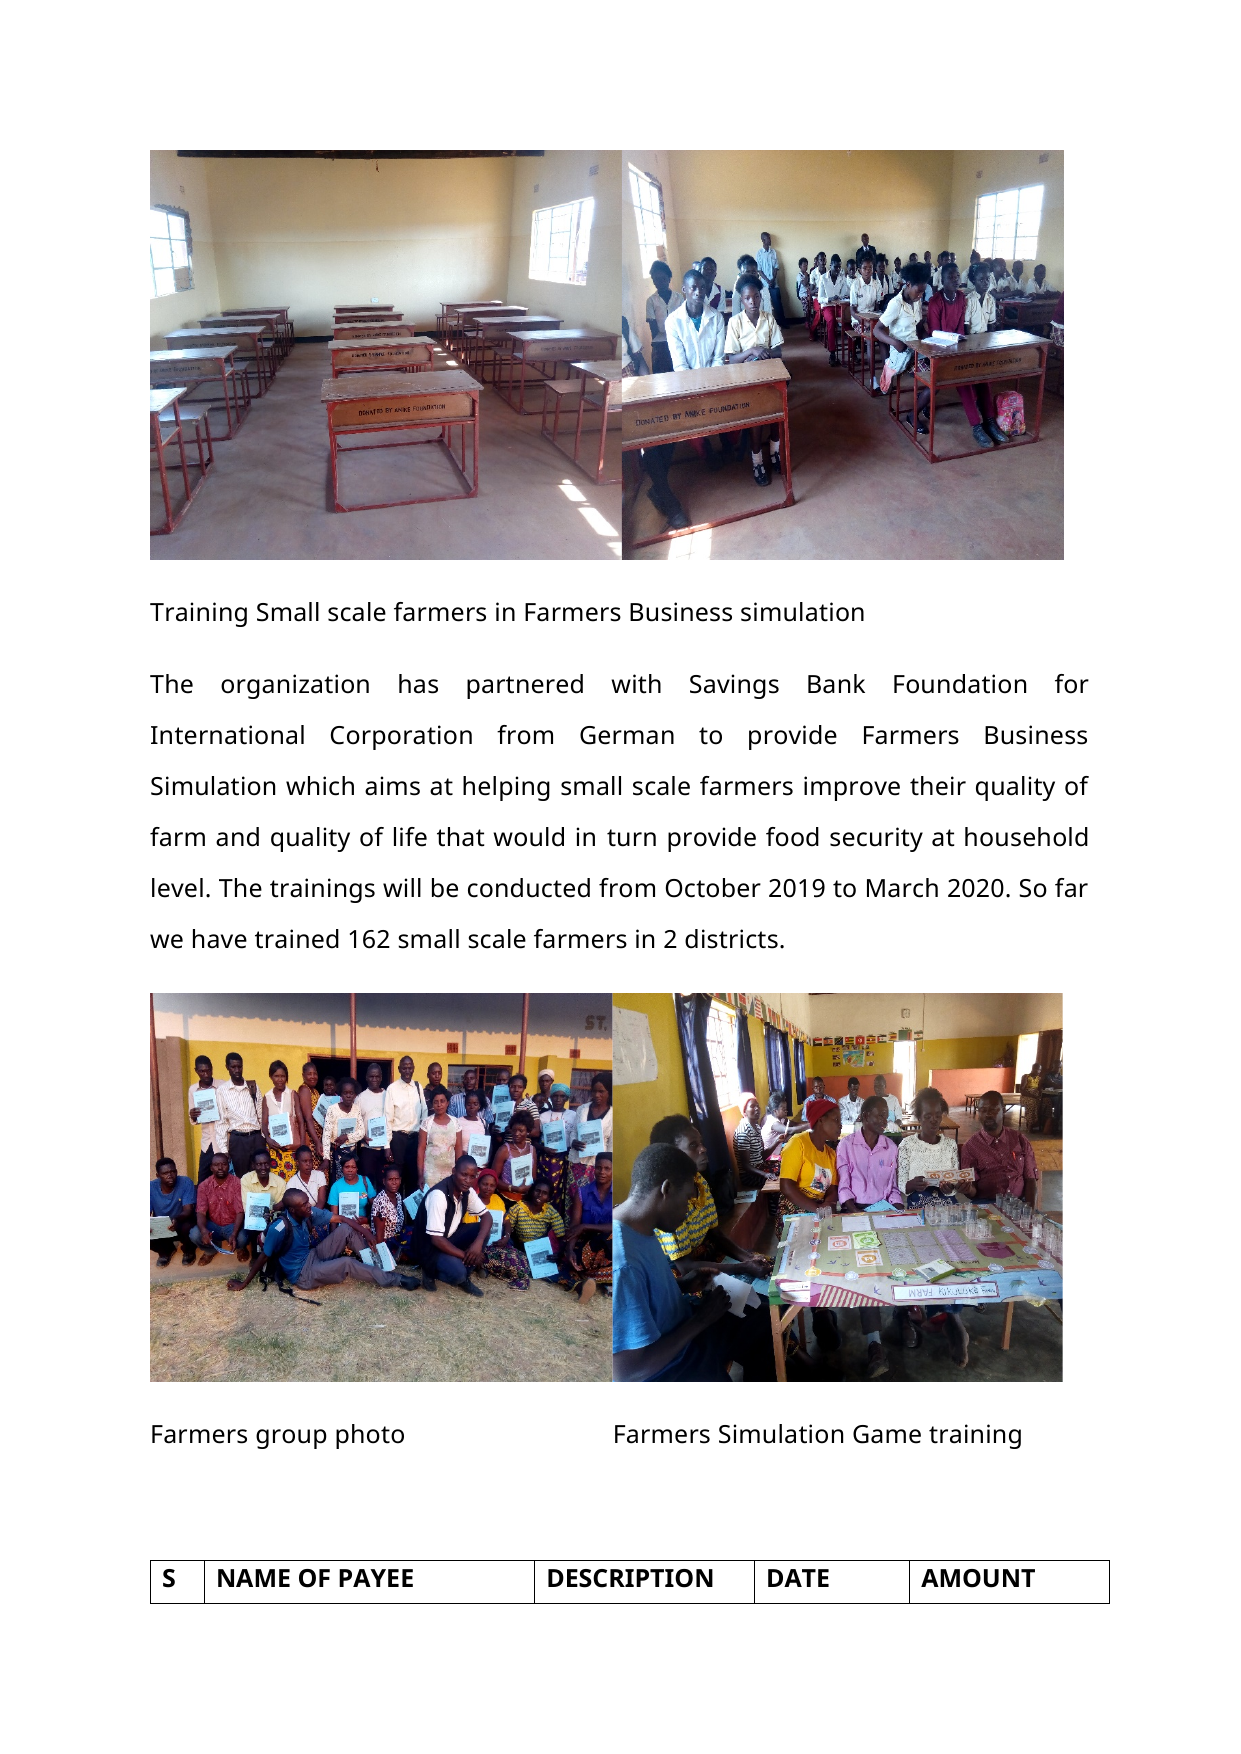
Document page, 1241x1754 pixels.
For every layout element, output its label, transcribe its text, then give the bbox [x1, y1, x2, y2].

table_header SN [151, 1561, 204, 1603]
text Training Small scale farmers in Farmers Business simulation [150, 594, 1090, 629]
text The organization has partnered with Savings Bank Foundation for International Corporation from German to provide Farmers Business Simulation which aims at helping small scale farmers improve their quality of farm and quality of life that would in turn provide food security at household level. The trainings will be conducted from October 2019 to March 2020. So far we have trained 162 small scale farmers in 2 districts. [150, 666, 1090, 956]
text Farmers group photo Farmers Simulation Game training [150, 1416, 1090, 1450]
table_header DATE [755, 1561, 909, 1603]
table_header NAME OF PAYEE [205, 1561, 534, 1603]
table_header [535, 1561, 754, 1603]
table_header AMOUNT ZMW [910, 1561, 1109, 1603]
picture [150, 150, 1064, 560]
picture [150, 993, 1063, 1382]
